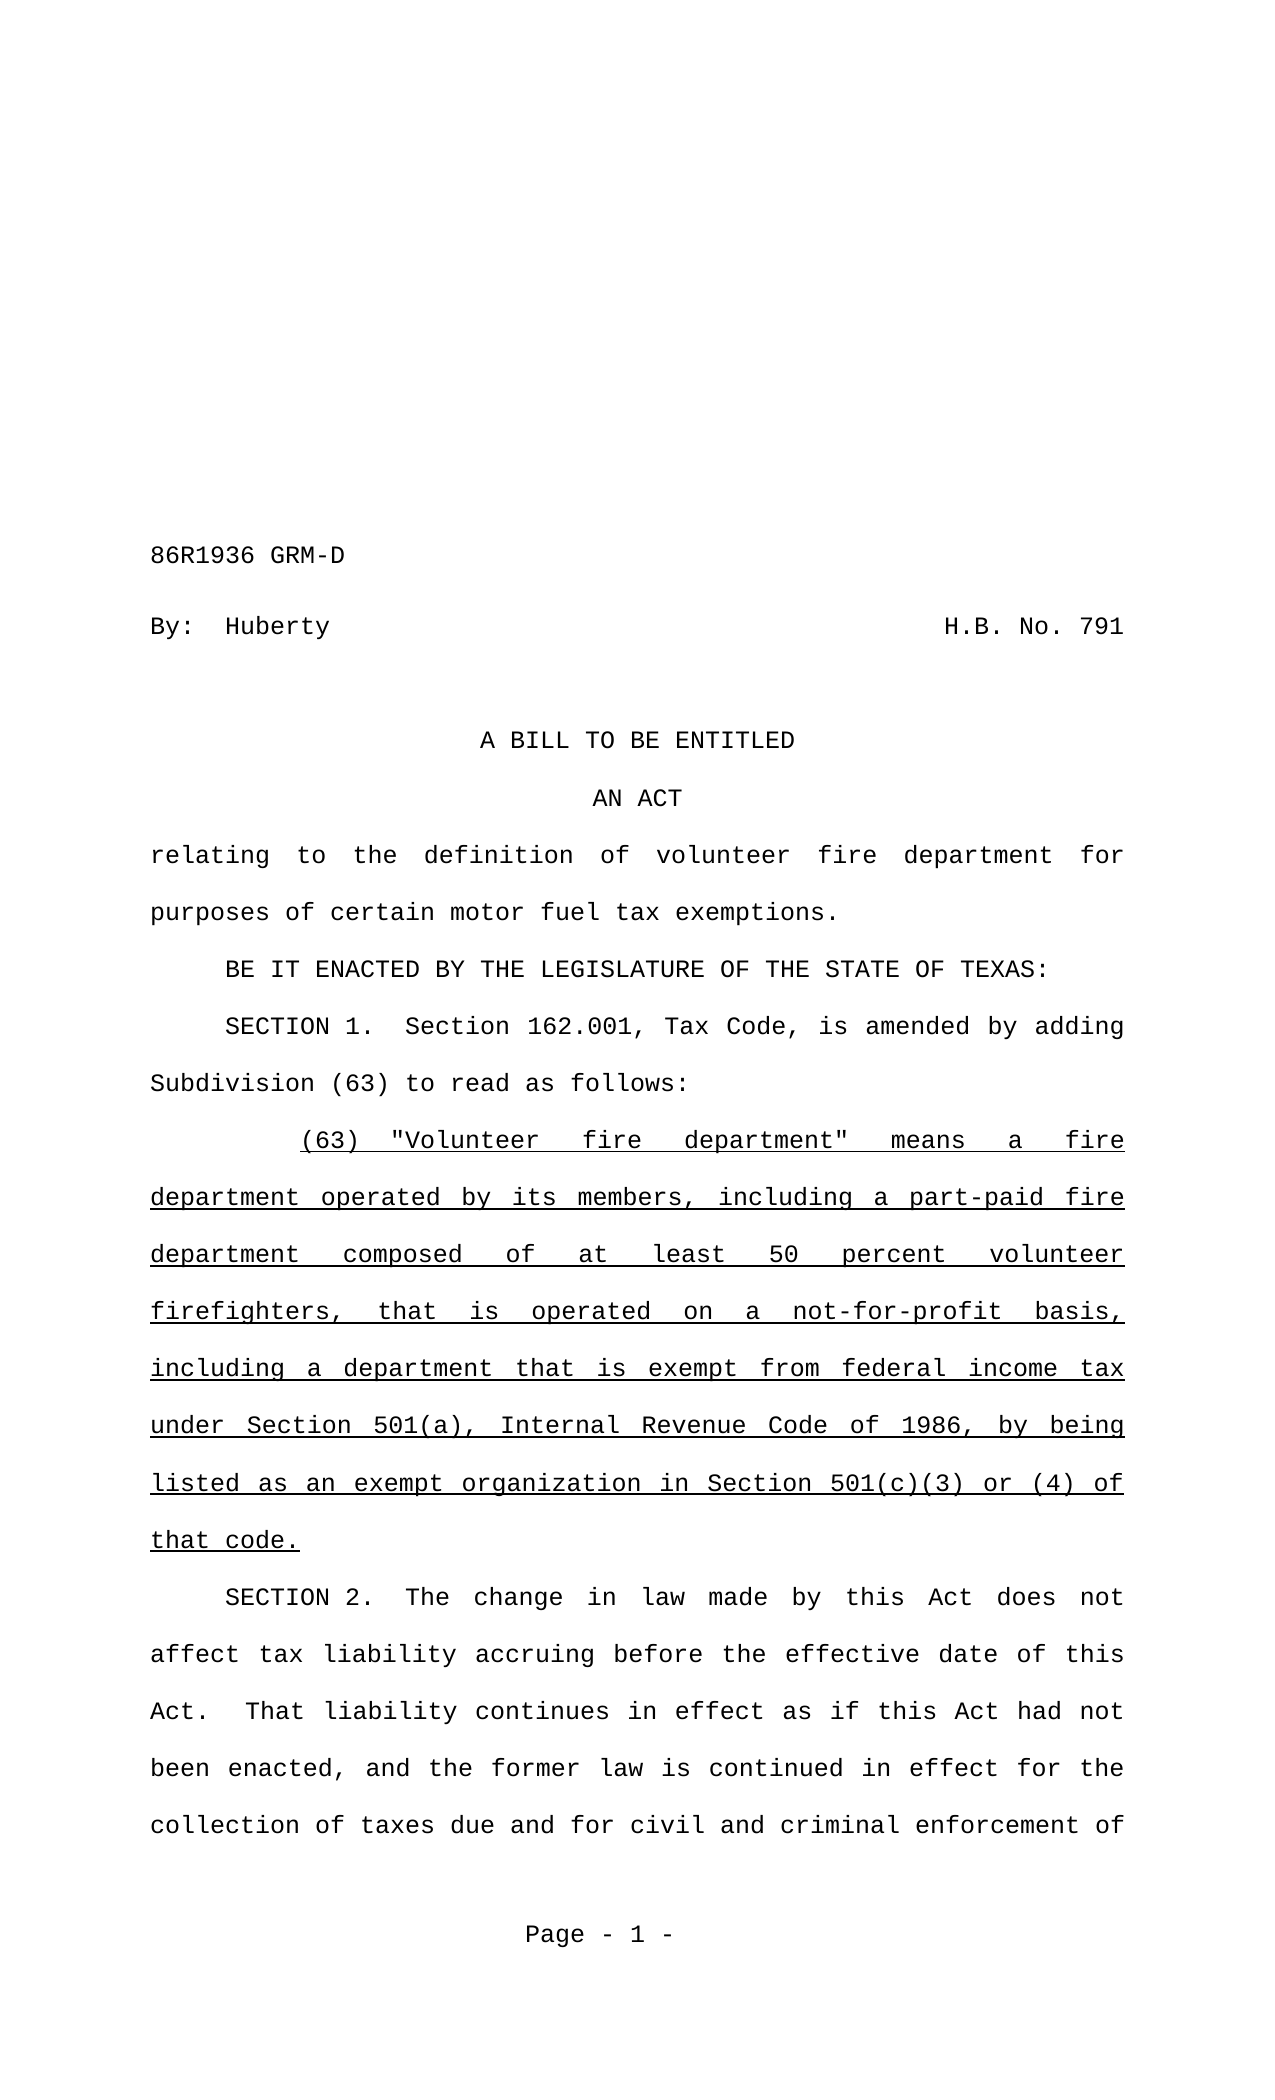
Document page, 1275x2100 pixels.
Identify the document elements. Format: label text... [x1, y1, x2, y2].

text (63) "Volunteer fire department" means a fire department operated by its members, including a part-paid fire department composed of at least 50 percent volunteer firefighters, that is operated on a not-for-profit basis, including a department that is exempt from federal income tax under Section 501(a), Internal Revenue Code of 1986, by being listed as an exempt organization in Section 501(c)(3) or (4) of that code. [150, 1324, 1125, 1379]
text (63) "Volunteer fire department" means a fire department operated by its members, including a part-paid fire department composed of at least 50 percent volunteer firefighters, that is operated on a not-for-profit basis, including a department that is exempt from federal income tax under Section 501(a), Internal Revenue Code of 1986, by being listed as an exempt organization in Section 501(c)(3) or (4) of that code. [150, 1267, 1125, 1322]
text By: Huberty H.B. No. 791 [150, 614, 1125, 642]
text AN ACT [150, 785, 1125, 813]
text (63) "Volunteer fire department" means a fire department operated by its members, including a part-paid fire department composed of at least 50 percent volunteer firefighters, that is operated on a not-for-profit basis, including a department that is exempt from federal income tax under Section 501(a), Internal Revenue Code of 1986, by being listed as an exempt organization in Section 501(c)(3) or (4) of that code. [150, 1381, 1125, 1436]
text BE IT ENACTED BY THE LEGISLATURE OF THE STATE OF TEXAS: [150, 956, 1125, 985]
text A BILL TO BE ENTITLED [150, 728, 1125, 756]
text SECTION 1. Section 162.001, Tax Code, is amended by adding Subdivision (63) to read as follows: [150, 1013, 1125, 1099]
text (63) "Volunteer fire department" means a fire department operated by its members, including a part-paid fire department composed of at least 50 percent volunteer firefighters, that is operated on a not-for-profit basis, including a department that is exempt from federal income tax under Section 501(a), Internal Revenue Code of 1986, by being listed as an exempt organization in Section 501(c)(3) or (4) of that code. [150, 1127, 1125, 1208]
text 86R1936 GRM-D [150, 542, 1125, 571]
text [150, 1584, 1125, 1841]
text (63) "Volunteer fire department" means a fire department operated by its members, including a part-paid fire department composed of at least 50 percent volunteer firefighters, that is operated on a not-for-profit basis, including a department that is exempt from federal income tax under Section 501(a), Internal Revenue Code of 1986, by being listed as an exempt organization in Section 501(c)(3) or (4) of that code. [150, 1438, 1125, 1556]
text (63) "Volunteer fire department" means a fire department operated by its members, including a part-paid fire department composed of at least 50 percent volunteer firefighters, that is operated on a not-for-profit basis, including a department that is exempt from federal income tax under Section 501(a), Internal Revenue Code of 1986, by being listed as an exempt organization in Section 501(c)(3) or (4) of that code. [150, 1210, 1125, 1265]
text relating to the definition of volunteer fire department for purposes of certain motor fuel tax exemptions. [150, 842, 1125, 928]
